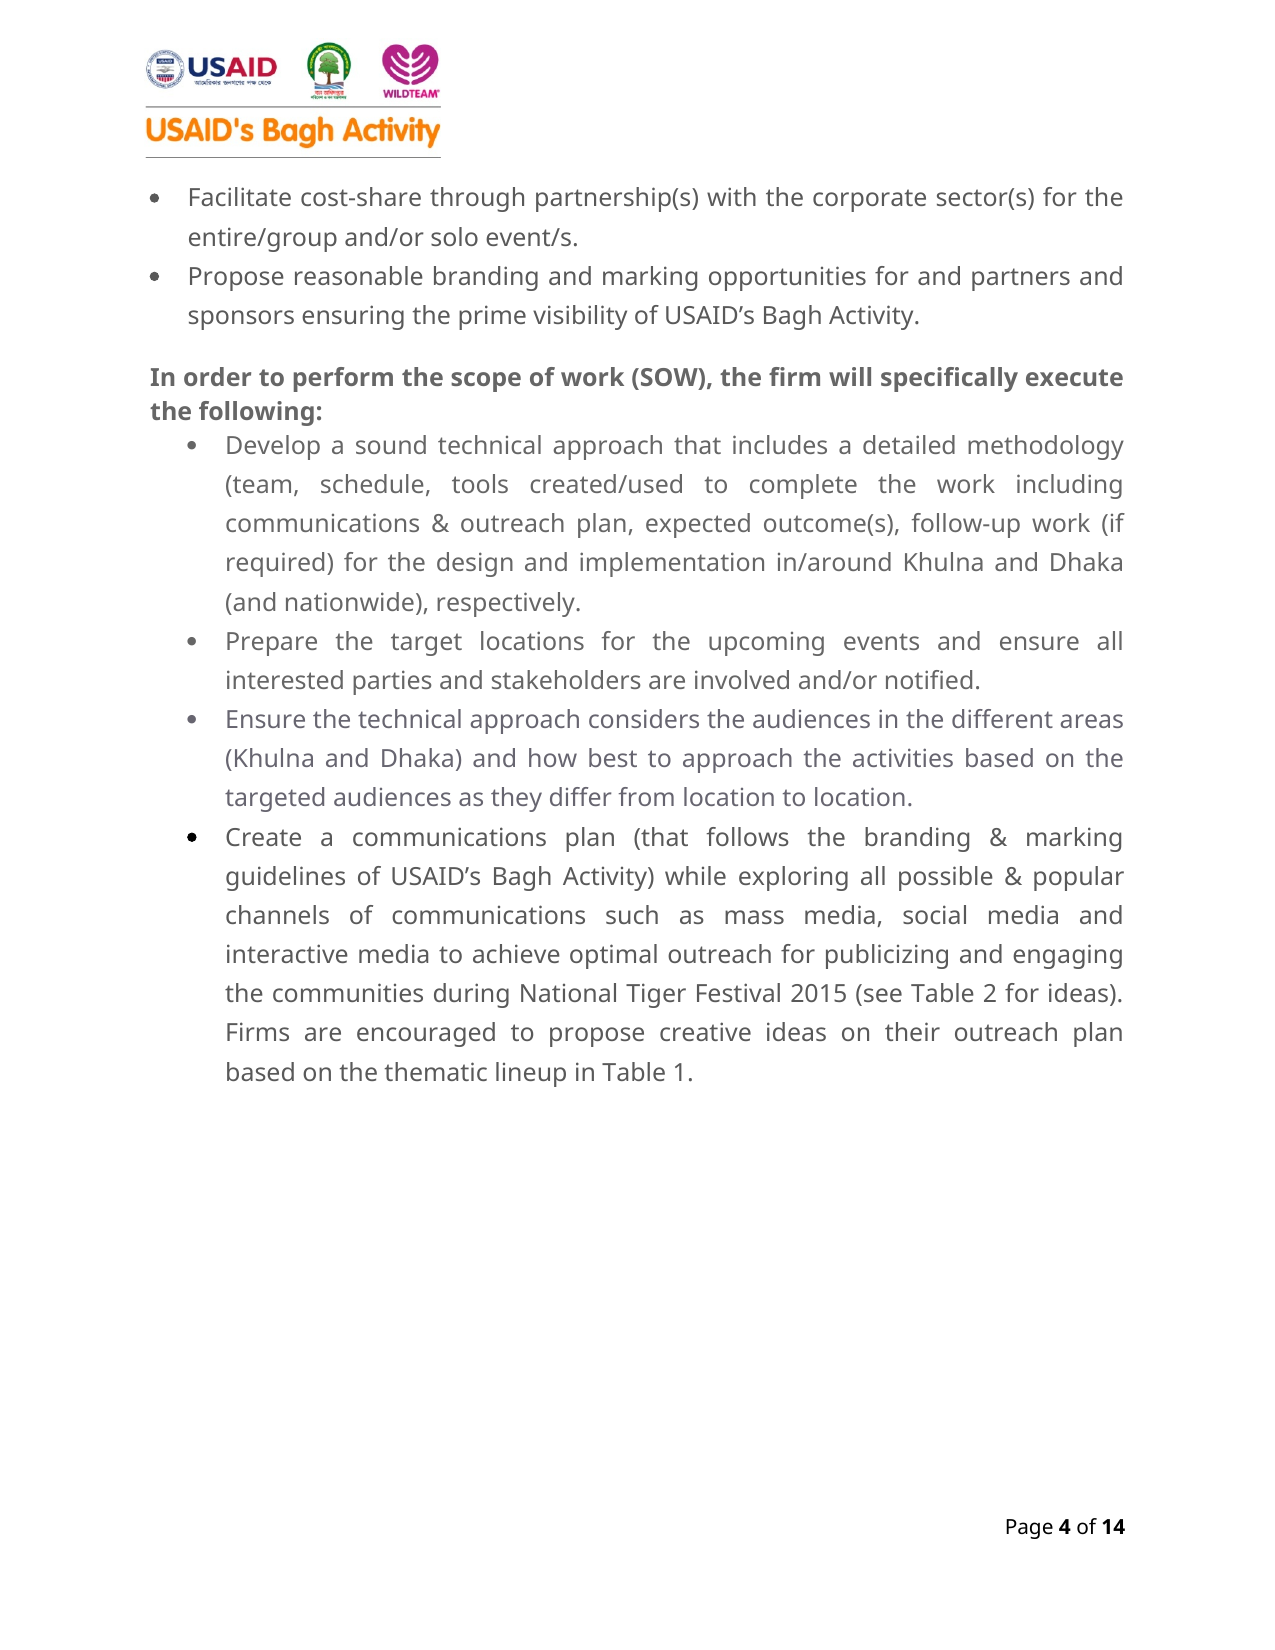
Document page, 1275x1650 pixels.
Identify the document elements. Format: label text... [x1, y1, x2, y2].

text In order to perform the scope of work (SOW), the firm will specifically execute the following: [150, 359, 1125, 427]
list Develop a sound technical approach that includes a detailed methodology (team, schedule, tools created/used to complete the work including communications & outreach plan, expected outcome(s), follow-up work (if required) for the design and implementation in/around Khulna and Dhaka (and nationwide), respectively. [187, 427, 1125, 618]
list Prepare the target locations for the upcoming events and ensure all interested parties and stakeholders are involved and/or notified. [187, 623, 1125, 697]
list Create a communications plan (that follows the branding & marking guidelines of USAID’s Bagh Activity) while exploring all possible & popular channels of communications such as mass media, social media and interactive media to achieve optimal outreach for publicizing and engaging the communities during National Tiger Festival 2015 (see Table 2 for ideas). Firms are encouraged to propose creative ideas on their outreach plan based on the thematic lineup in Table 1. [187, 819, 1125, 1088]
list Ensure the technical approach considers the audiences in the different areas (Khulna and Dhaka) and how best to approach the activities based on the targeted audiences as they differ from location to location. [187, 702, 1125, 814]
list Facilitate cost-share through partnership(s) with the corporate sector(s) for the entire/group and/or solo event/s. [150, 180, 1125, 253]
picture [144, 38, 441, 158]
list Propose reasonable branding and marking opportunities for and partners and sponsors ensuring the prime visibility of USAID’s Bagh Activity. [150, 258, 1125, 332]
